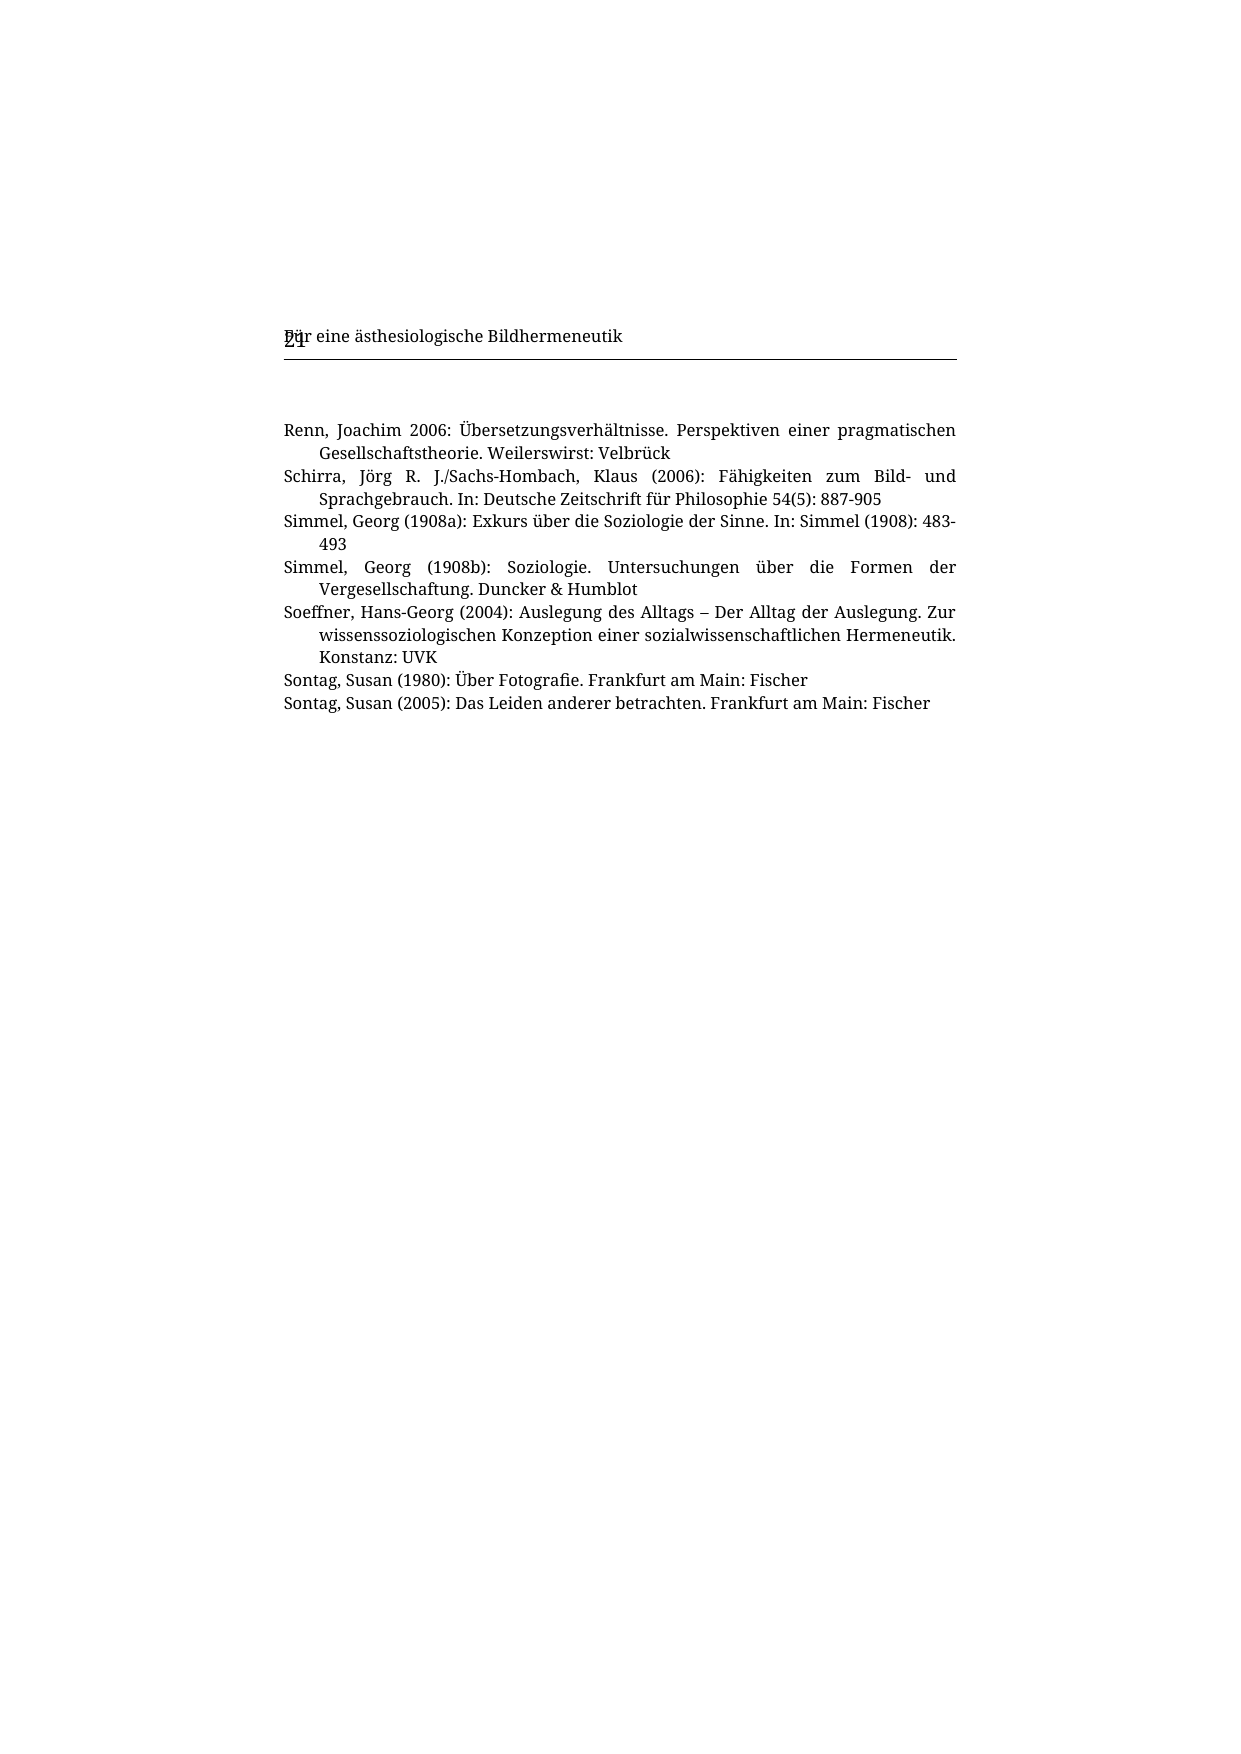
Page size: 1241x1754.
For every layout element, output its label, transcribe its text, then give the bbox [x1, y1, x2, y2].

list Schirra, Jörg R. J./Sachs-Hombach, Klaus (2006): Fähigkeiten zum Bild- und Sprachgebrauch. In: Deutsche Zeitschrift für Philosophie 54(5): 887-905 [283, 464, 957, 510]
list Renn, Joachim 2006: Übersetzungsverhältnisse. Perspektiven einer pragmatischen Gesellschaftstheorie. Weilerswirst: Velbrück [283, 419, 957, 464]
list Simmel, Georg (1908a): Exkurs über die Soziologie der Sinne. In: Simmel (1908): 483-493 [283, 510, 957, 555]
list Soeffner, Hans-Georg (2004): Auslegung des Alltags – Der Alltag der Auslegung. Zur wissenssoziologischen Konzeption einer sozialwissenschaftlichen Hermeneutik. Konstanz: UVK [283, 601, 957, 669]
list Sontag, Susan (1980): Über Fotografie. Frankfurt am Main: Fischer [283, 669, 957, 691]
list Sontag, Susan (2005): Das Leiden anderer betrachten. Frankfurt am Main: Fischer [283, 691, 957, 714]
list Simmel, Georg (1908b): Soziologie. Untersuchungen über die Formen der Vergesellschaftung. Duncker & Humblot [283, 555, 957, 601]
